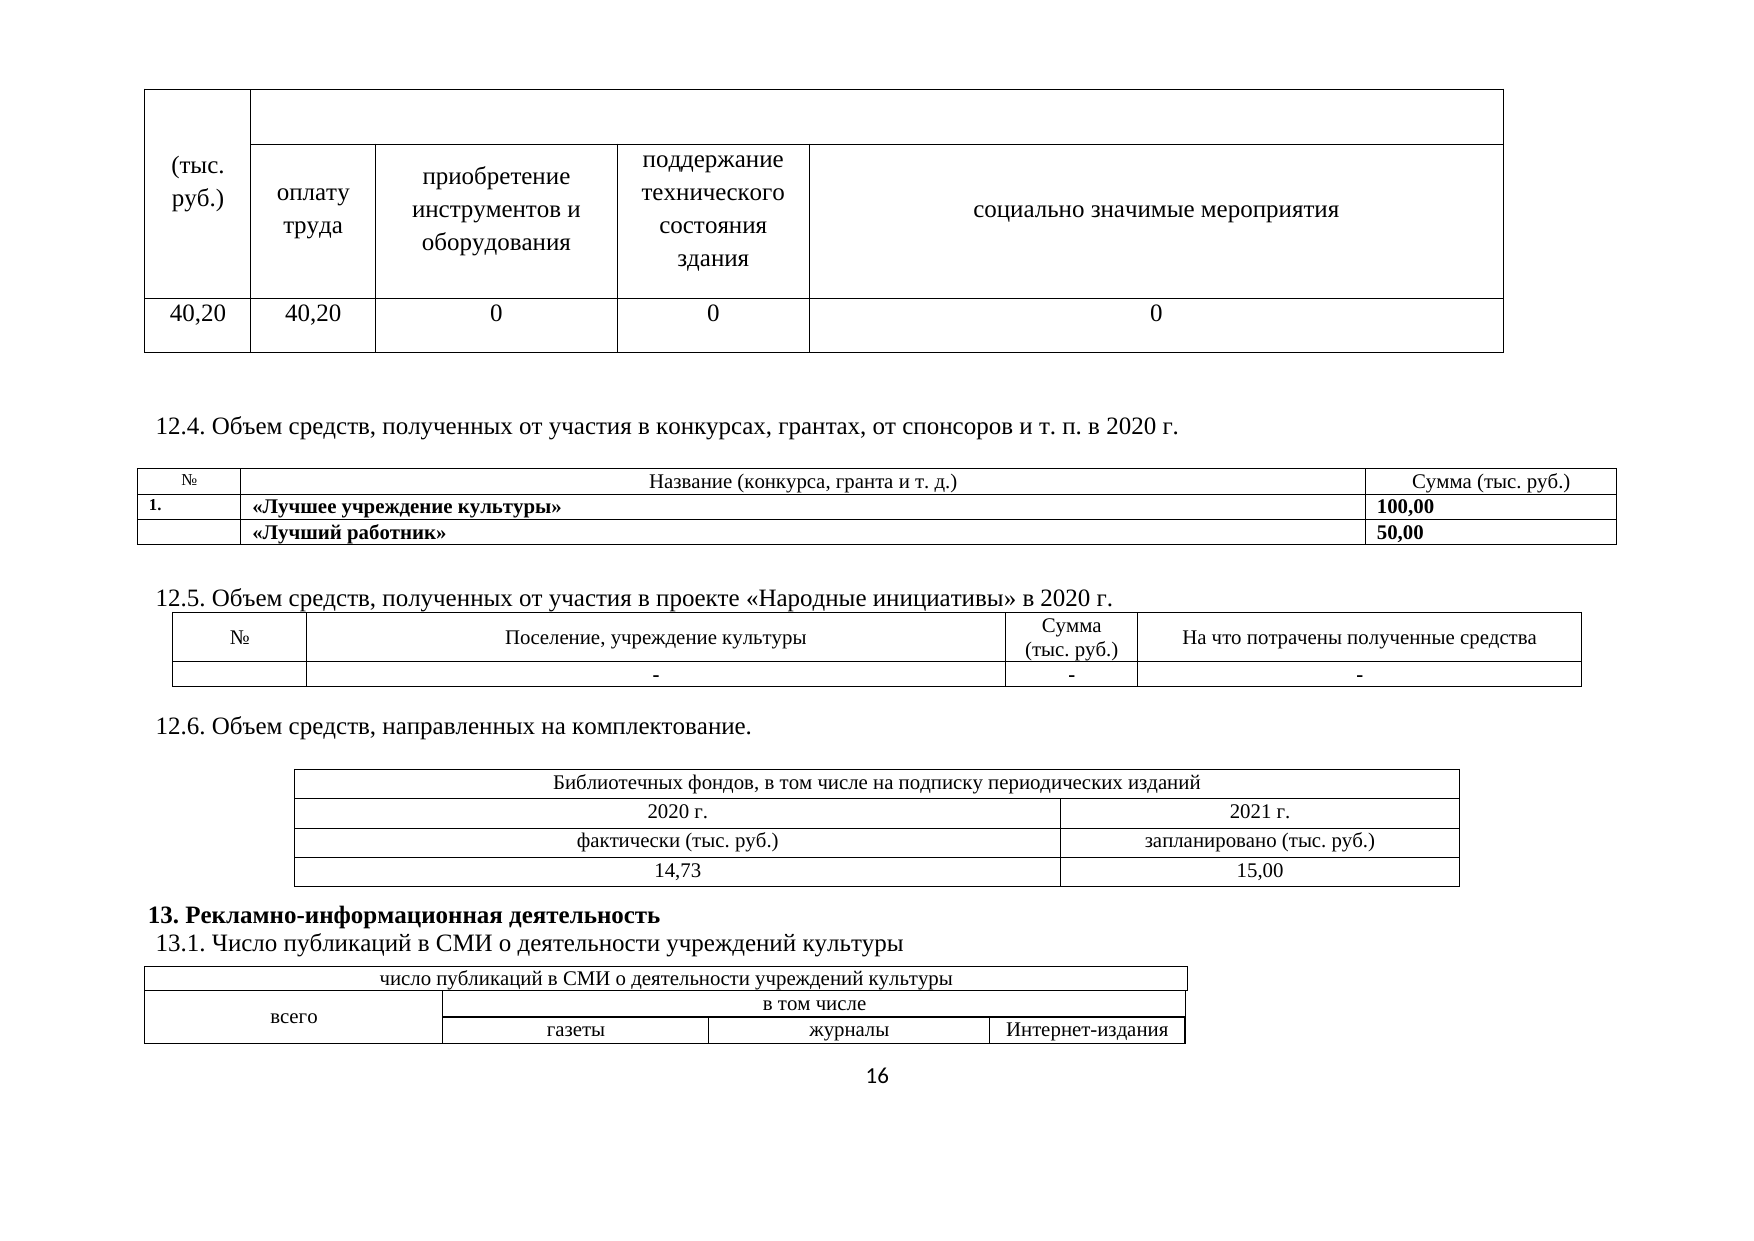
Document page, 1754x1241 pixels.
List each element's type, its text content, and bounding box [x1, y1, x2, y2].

table_cell 0 [618, 299, 809, 352]
table_cell 40,20 [251, 299, 375, 352]
table_header Поселение, учреждение культуры [307, 613, 1005, 661]
table_cell 50,00 [1366, 520, 1616, 544]
table_cell 15,00 [1061, 858, 1459, 886]
table_cell в том числе [443, 991, 1185, 1016]
table_cell 0 [376, 299, 617, 352]
table_cell 2020 г. [295, 799, 1060, 827]
table_cell 14,73 [295, 858, 1060, 886]
table_cell - [307, 662, 1005, 686]
table_header Название (конкурса, гранта и т. д.) [241, 469, 1365, 493]
table_header № [138, 469, 240, 493]
table_header На что потрачены полученные средства [1138, 613, 1581, 661]
table_header число публикаций в СМИ о деятельности учреждений культуры [145, 967, 1187, 990]
table_cell 100,00 [1366, 495, 1616, 518]
table_cell - [1138, 662, 1581, 686]
table_cell запланировано (тыс. руб.) [1061, 829, 1459, 857]
list Рекламно-информационная деятельность [148, 901, 1636, 929]
table_cell 0 [810, 299, 1503, 352]
table_cell приобретение инструментов и оборудования [376, 145, 617, 297]
list 12.5. Объем средств, полученных от участия в проекте «Народные инициативы» в 2020 г. [118, 583, 1636, 612]
table_cell «Лучший работник» [241, 520, 1365, 544]
list 12.4. Объем средств, полученных от участия в конкурсах, грантах, от спонсоров и т. п. в 2020 г. [118, 411, 1636, 439]
table_cell 2021 г. [1061, 799, 1459, 827]
table_cell всего [145, 991, 442, 1042]
table_cell [173, 662, 306, 686]
table_header Всего, (тыс. руб.) [145, 90, 250, 297]
table_header Сумма (тыс. руб.) [1366, 469, 1616, 493]
table_cell социально значимые мероприятия [810, 145, 1503, 297]
list 12.6. Объем средств, направленных на комплектование. [118, 711, 1636, 740]
table_header Сумма (тыс. руб.) [1006, 613, 1137, 661]
table_cell 1. [138, 495, 240, 518]
table_cell [138, 520, 240, 544]
list 13.1. Число публикаций в СМИ о деятельности учреждений культуры [118, 929, 1636, 957]
table_header Библиотечных фондов, в том числе на подписку периодических изданий [295, 770, 1459, 798]
table_cell фактически (тыс. руб.) [295, 829, 1060, 857]
table_cell оплату труда [251, 145, 375, 297]
table_cell Интернет-издания [990, 1018, 1184, 1042]
table_cell 40,20 [145, 299, 250, 352]
table_cell - [1006, 662, 1137, 686]
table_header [251, 90, 1503, 143]
table_cell «Лучшее учреждение культуры» [241, 495, 1365, 518]
table_header № [173, 613, 306, 661]
table_cell поддержание технического состояния здания [618, 145, 809, 297]
table_cell газеты [443, 1018, 708, 1042]
table_cell журналы [709, 1018, 989, 1042]
